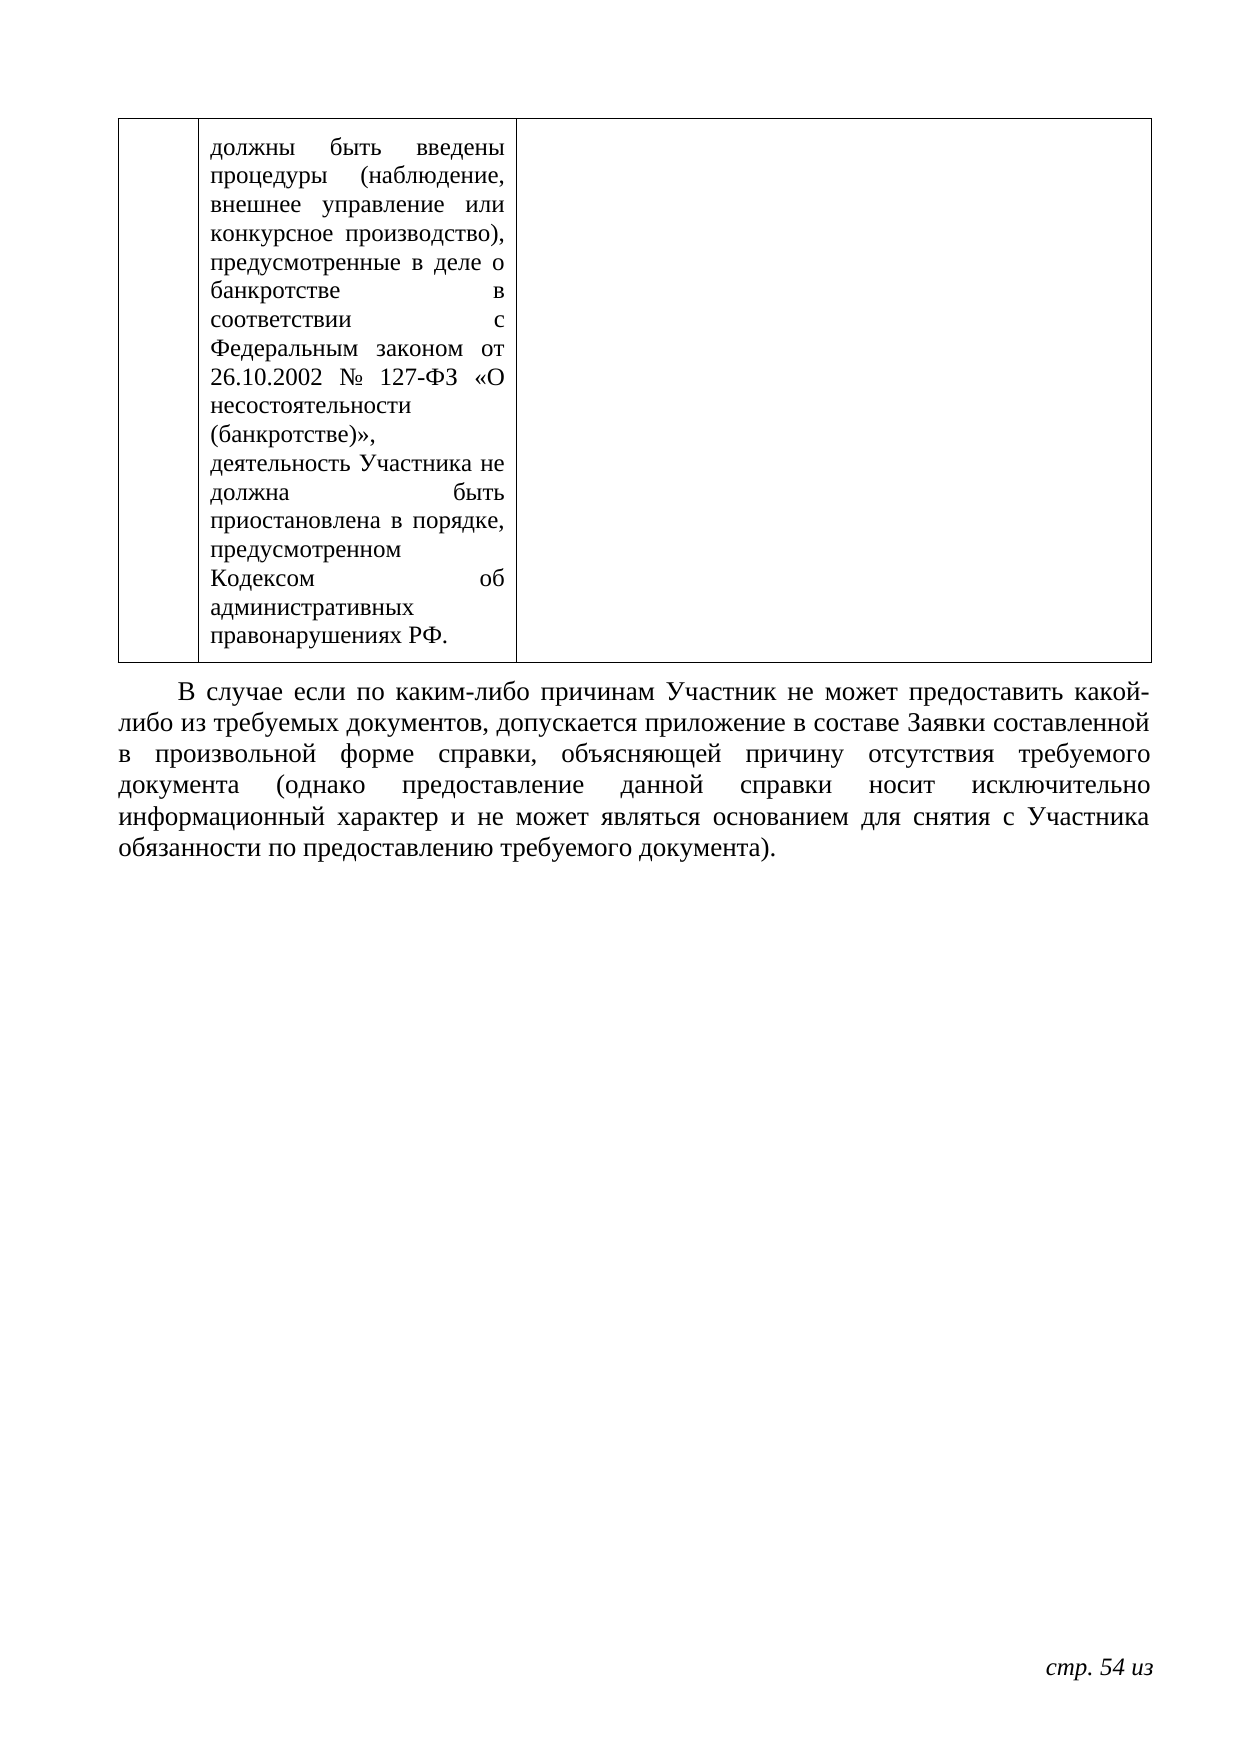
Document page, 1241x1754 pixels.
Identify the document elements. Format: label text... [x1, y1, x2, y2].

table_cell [517, 119, 1151, 662]
table_cell [119, 119, 198, 662]
text В случае если по каким-либо причинам Участник не может предоставить какой-либо из требуемых документов, допускается приложение в составе Заявки составленной в произвольной форме справки, объясняющей причину отсутствия требуемого документа (однако предоставление данной справки носит исключительно информационный характер и не может являться основанием для снятия с Участника обязанности по предоставлению требуемого документа). [118, 675, 1152, 862]
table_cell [199, 119, 516, 662]
